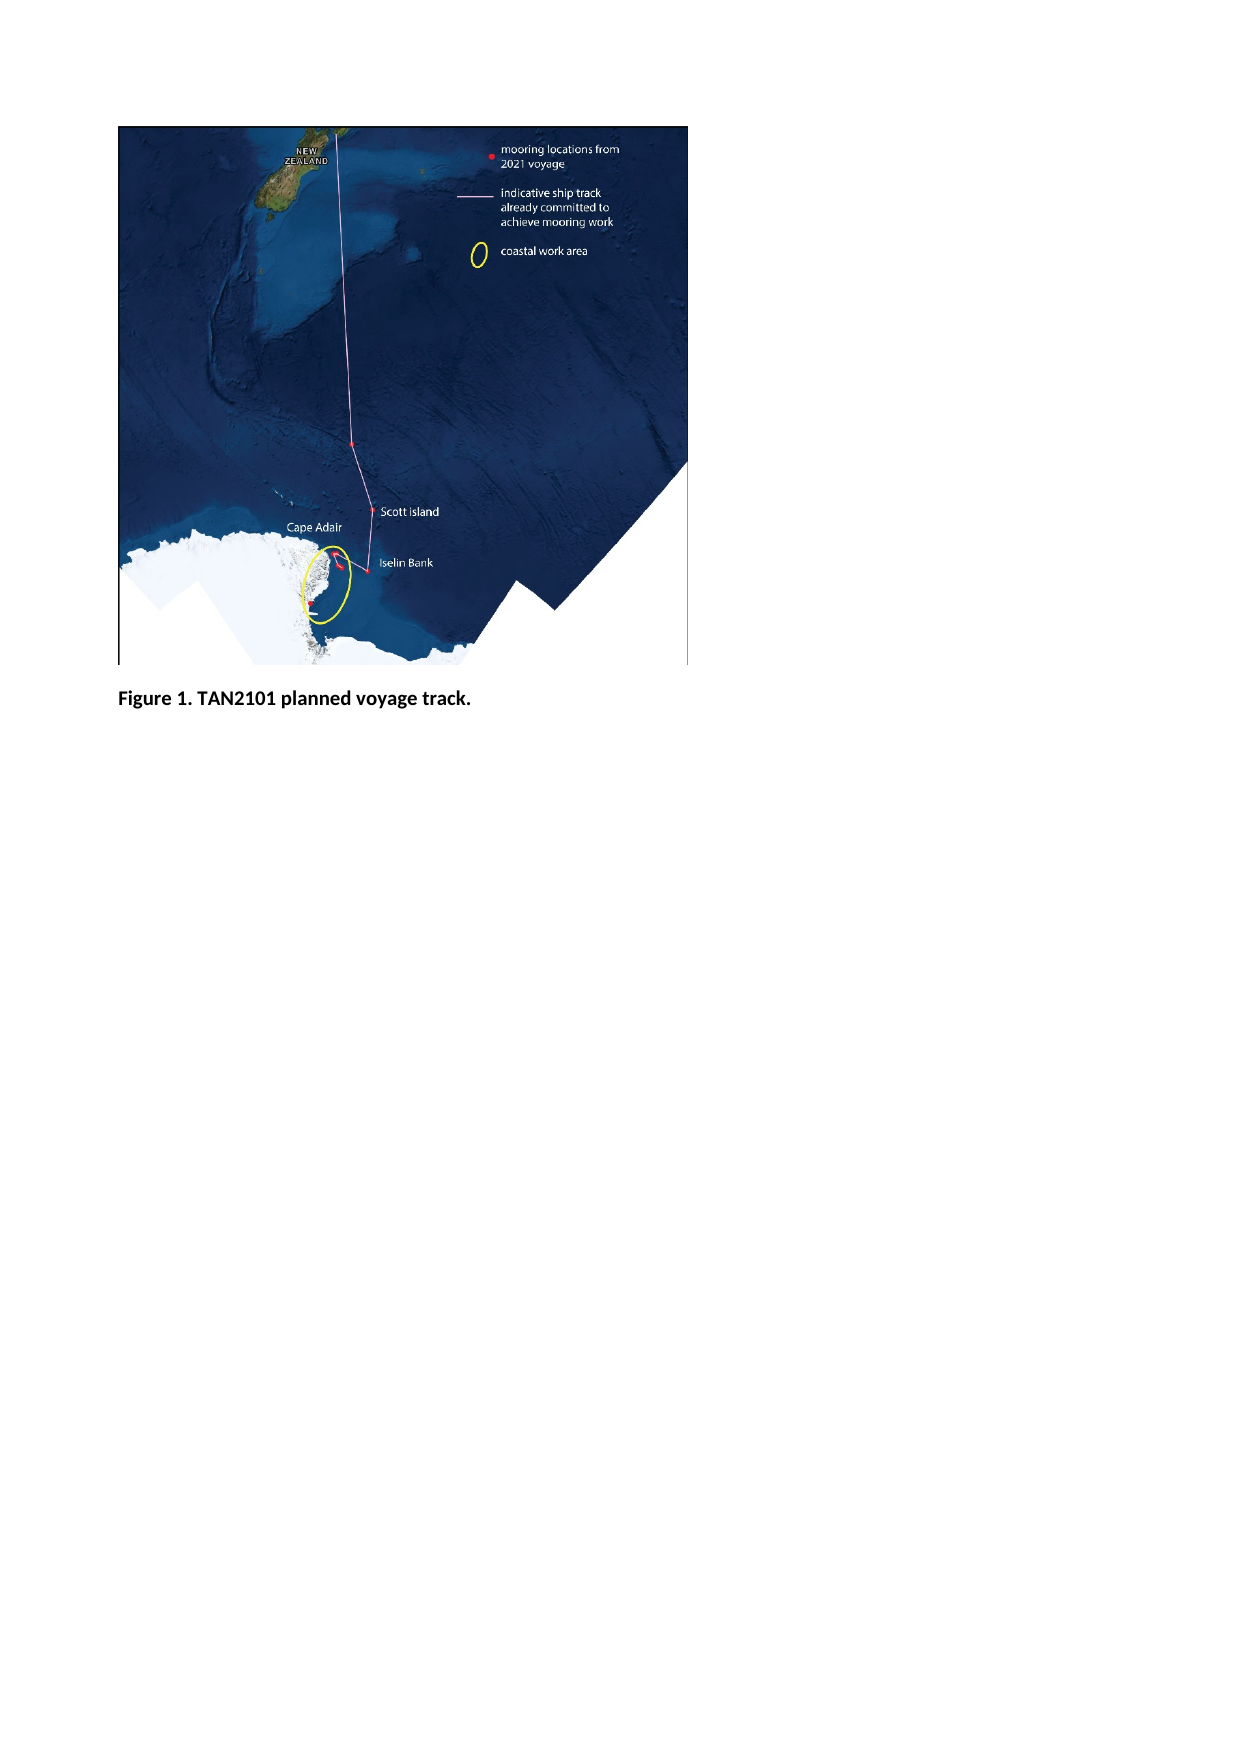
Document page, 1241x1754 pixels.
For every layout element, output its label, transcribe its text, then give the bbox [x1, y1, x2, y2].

picture [118, 126, 688, 665]
text Figure 1. TAN2101 planned voyage track. [118, 686, 1122, 711]
